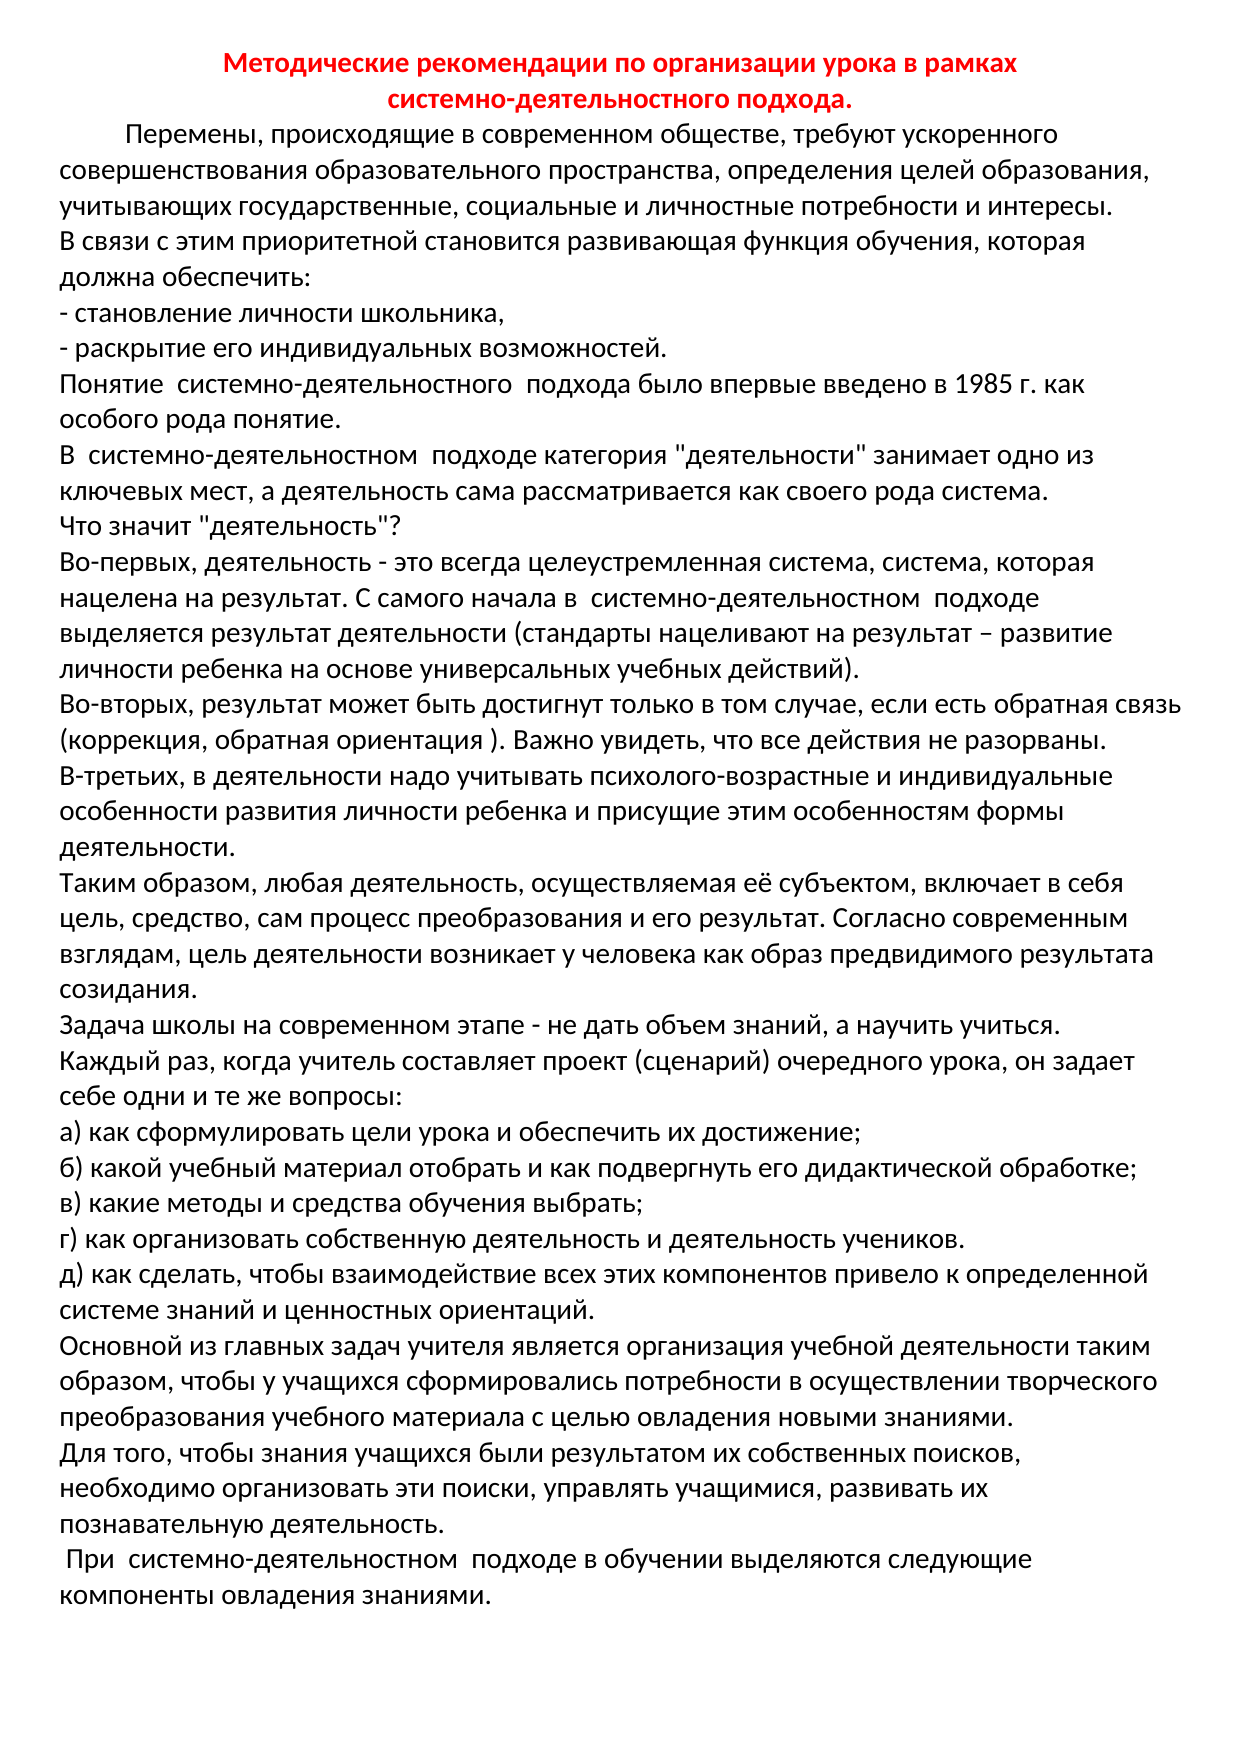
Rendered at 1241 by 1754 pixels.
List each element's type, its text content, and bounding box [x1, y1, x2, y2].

text Что значит "деятельность"? [59, 507, 1181, 543]
text Понятие системно-деятельностного подхода было впервые введено в 1985 г. как особого рода понятие. [59, 365, 1181, 436]
text системно-деятельностного подхода. [59, 80, 1181, 116]
text В-третьих, в деятельности надо учитывать психолого-возрастные и индивидуальные особенности развития личности ребенка и присущие этим особенностям формы деятельности. [59, 757, 1181, 864]
text Задача школы на современном этапе - не дать объем знаний, а научить учиться. [59, 1006, 1181, 1042]
text а) как сформулировать цели урока и обеспечить их достижение; б) какой учебный материал отобрать и как подвергнуть его дидактической обработке; в) какие методы и средства обучения выбрать; г) как организовать собственную деятельность и деятельность учеников. д) как сделать, чтобы взаимодействие всех этих компонентов привело к определенной системе знаний и ценностных ориентаций. [59, 1113, 1181, 1327]
text В связи с этим приоритетной становится развивающая функция обучения, которая должна обеспечить: [59, 222, 1181, 294]
text Основной из главных задач учителя является организация учебной деятельности таким образом, чтобы у учащихся сформировались потребности в осуществлении творческого преобразования учебного материала с целью овладения новыми знаниями. [59, 1327, 1181, 1434]
text Во-вторых, результат может быть достигнут только в том случае, если есть обратная связь (коррекция, обратная ориентация ). Важно увидеть, что все действия не разорваны. [59, 686, 1181, 757]
text В системно-деятельностном подходе категория "деятельности" занимает одно из ключевых мест, а деятельность сама рассматривается как своего рода система. [59, 436, 1181, 507]
text - становление личности школьника, [59, 294, 1181, 329]
text - раскрытие его индивидуальных возможностей. [59, 329, 1181, 365]
text При системно-деятельностном подходе в обучении выделяются следующие компоненты овладения знаниями. [59, 1541, 1181, 1612]
text Методические рекомендации по организации урока в рамках [59, 44, 1181, 80]
text Для того, чтобы знания учащихся были результатом их собственных поисков, необходимо организовать эти поиски, управлять учащимися, развивать их познавательную деятельность. [59, 1434, 1181, 1541]
text Перемены, происходящие в современном обществе, требуют ускоренного совершенствования образовательного пространства, определения целей образования, учитывающих государственные, социальные и личностные потребности и интересы. [59, 116, 1181, 222]
text Каждый раз, когда учитель составляет проект (сценарий) очередного урока, он задает себе одни и те же вопросы: [59, 1042, 1181, 1113]
text Во-первых, деятельность - это всегда целеустремленная система, система, которая нацелена на результат. С самого начала в системно-деятельностном подходе выделяется результат деятельности (стандарты нацеливают на результат – развитие личности ребенка на основе универсальных учебных действий). [59, 543, 1181, 686]
text Таким образом, любая деятельность, осуществляемая её субъектом, включает в себя цель, средство, сам процесс преобразования и его результат. Согласно современным взглядам, цель деятельности возникает у человека как образ предвидимого результата созидания. [59, 864, 1181, 1006]
